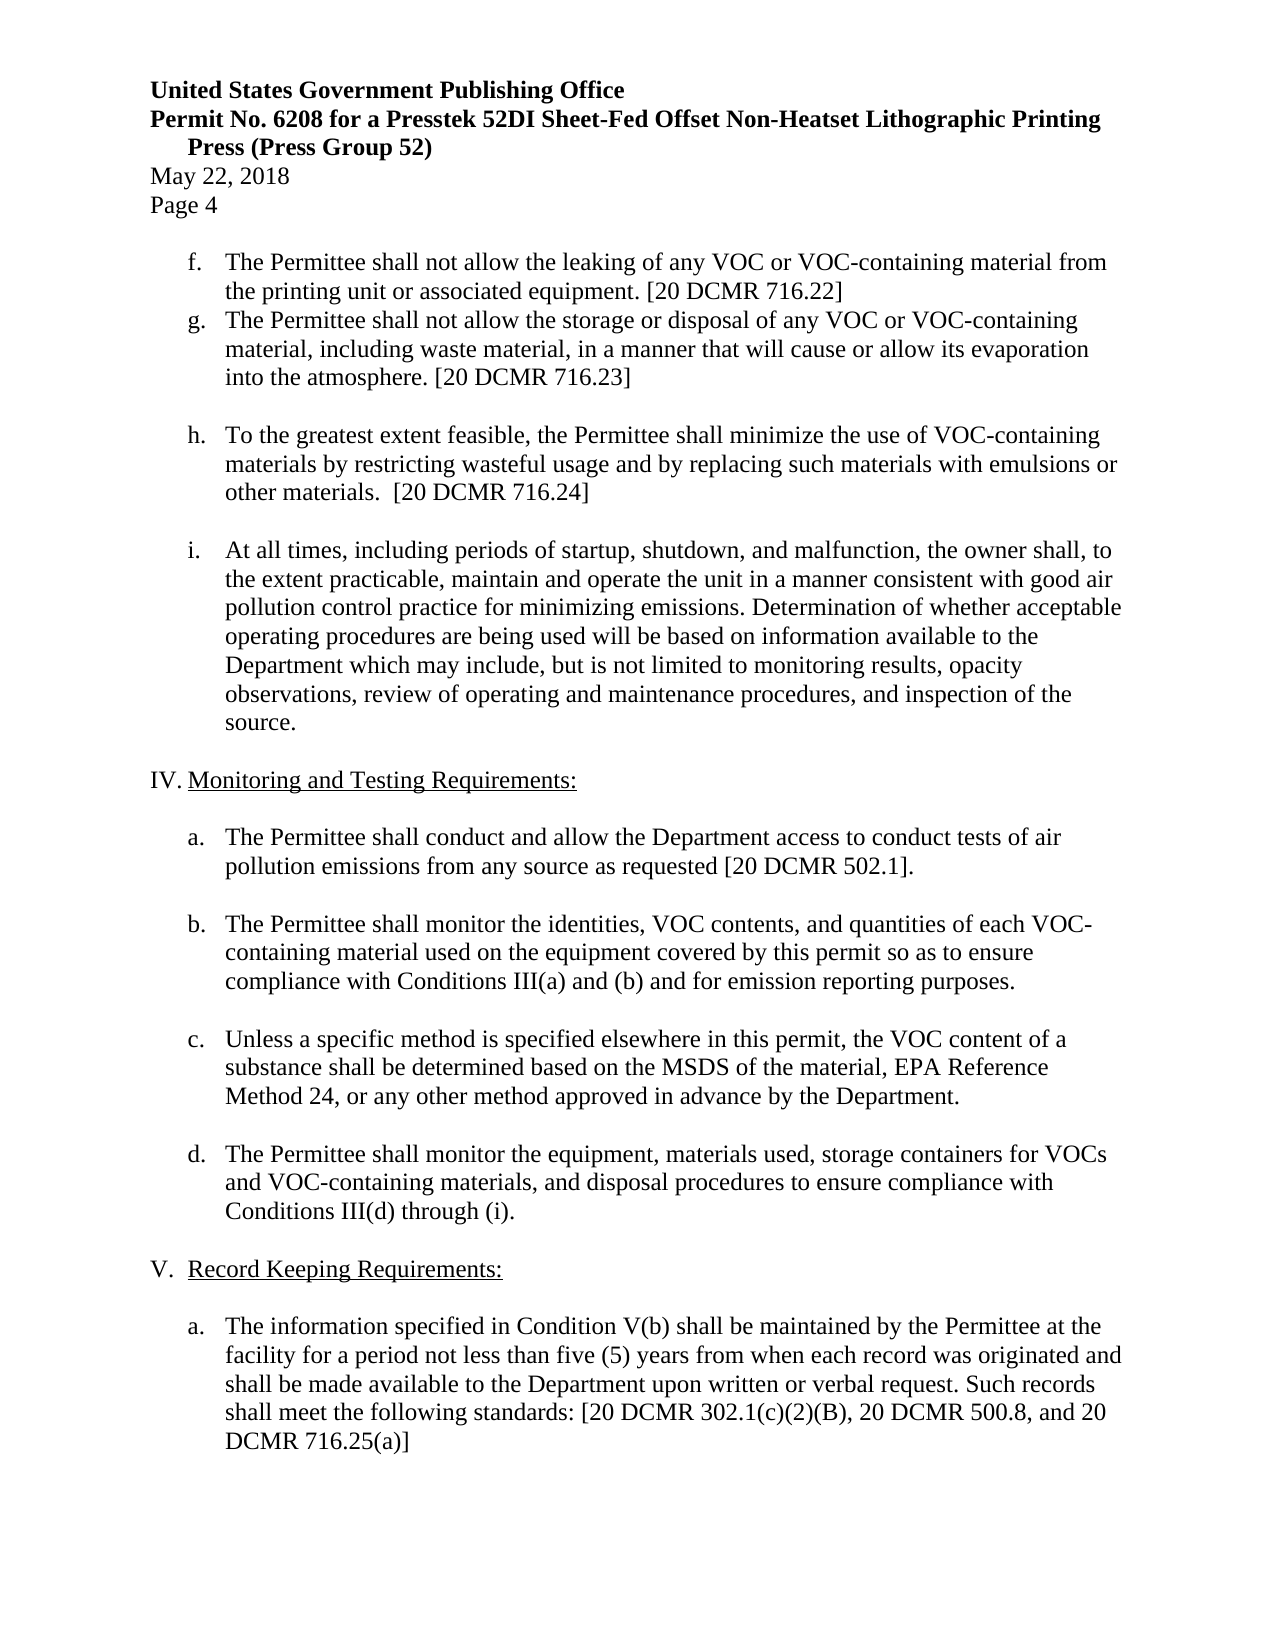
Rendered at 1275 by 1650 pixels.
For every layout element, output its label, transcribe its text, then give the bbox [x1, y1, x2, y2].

text b. The Permittee shall monitor the identities, VOC contents, and quantities of each VOC-containing material used on the equipment covered by this permit so as to ensure compliance with Conditions III(a) and (b) and for emission reporting purposes. [187, 909, 1125, 995]
text IV. Monitoring and Testing Requirements: [150, 765, 1125, 794]
text c. Unless a specific method is specified elsewhere in this permit, the VOC content of a substance shall be determined based on the MSDS of the material, EPA Reference Method 24, or any other method approved in advance by the Department. [187, 1024, 1125, 1110]
text h. To the greatest extent feasible, the Permittee shall minimize the use of VOC-containing materials by restricting wasteful usage and by replacing such materials with emulsions or other materials. [20 DCMR 716.24] [187, 420, 1125, 506]
text a. The Permittee shall conduct and allow the Department access to conduct tests of air pollution emissions from any source as requested [20 DCMR 502.1]. [187, 822, 1125, 880]
text g. The Permittee shall not allow the storage or disposal of any VOC or VOC-containing material, including waste material, in a manner that will cause or allow its evaporation into the atmosphere. [20 DCMR 716.23] [187, 305, 1125, 391]
list The Permittee shall monitor the equipment, materials used, storage containers for VOCs and VOC-containing materials, and disposal procedures to ensure compliance with Conditions III(d) through (i). [187, 1139, 1125, 1225]
text a. The information specified in Condition V(b) shall be maintained by the Permittee at the facility for a period not less than five (5) years from when each record was originated and shall be made available to the Department upon written or verbal request. Such records shall meet the following standards: [20 DCMR 302.1(c)(2)(B), 20 DCMR 500.8, and 20 DCMR 716.25(a)] [187, 1311, 1125, 1455]
text i. At all times, including periods of startup, shutdown, and malfunction, the owner shall, to the extent practicable, maintain and operate the unit in a manner consistent with good air pollution control practice for minimizing emissions. Determination of whether acceptable operating procedures are being used will be based on information available to the Department which may include, but is not limited to monitoring results, opacity observations, review of operating and maintenance procedures, and inspection of the source. [187, 535, 1125, 736]
text f. The Permittee shall not allow the leaking of any VOC or VOC-containing material from the printing unit or associated equipment. [20 DCMR 716.22] [187, 247, 1125, 305]
text V. Record Keeping Requirements: [150, 1254, 1125, 1282]
